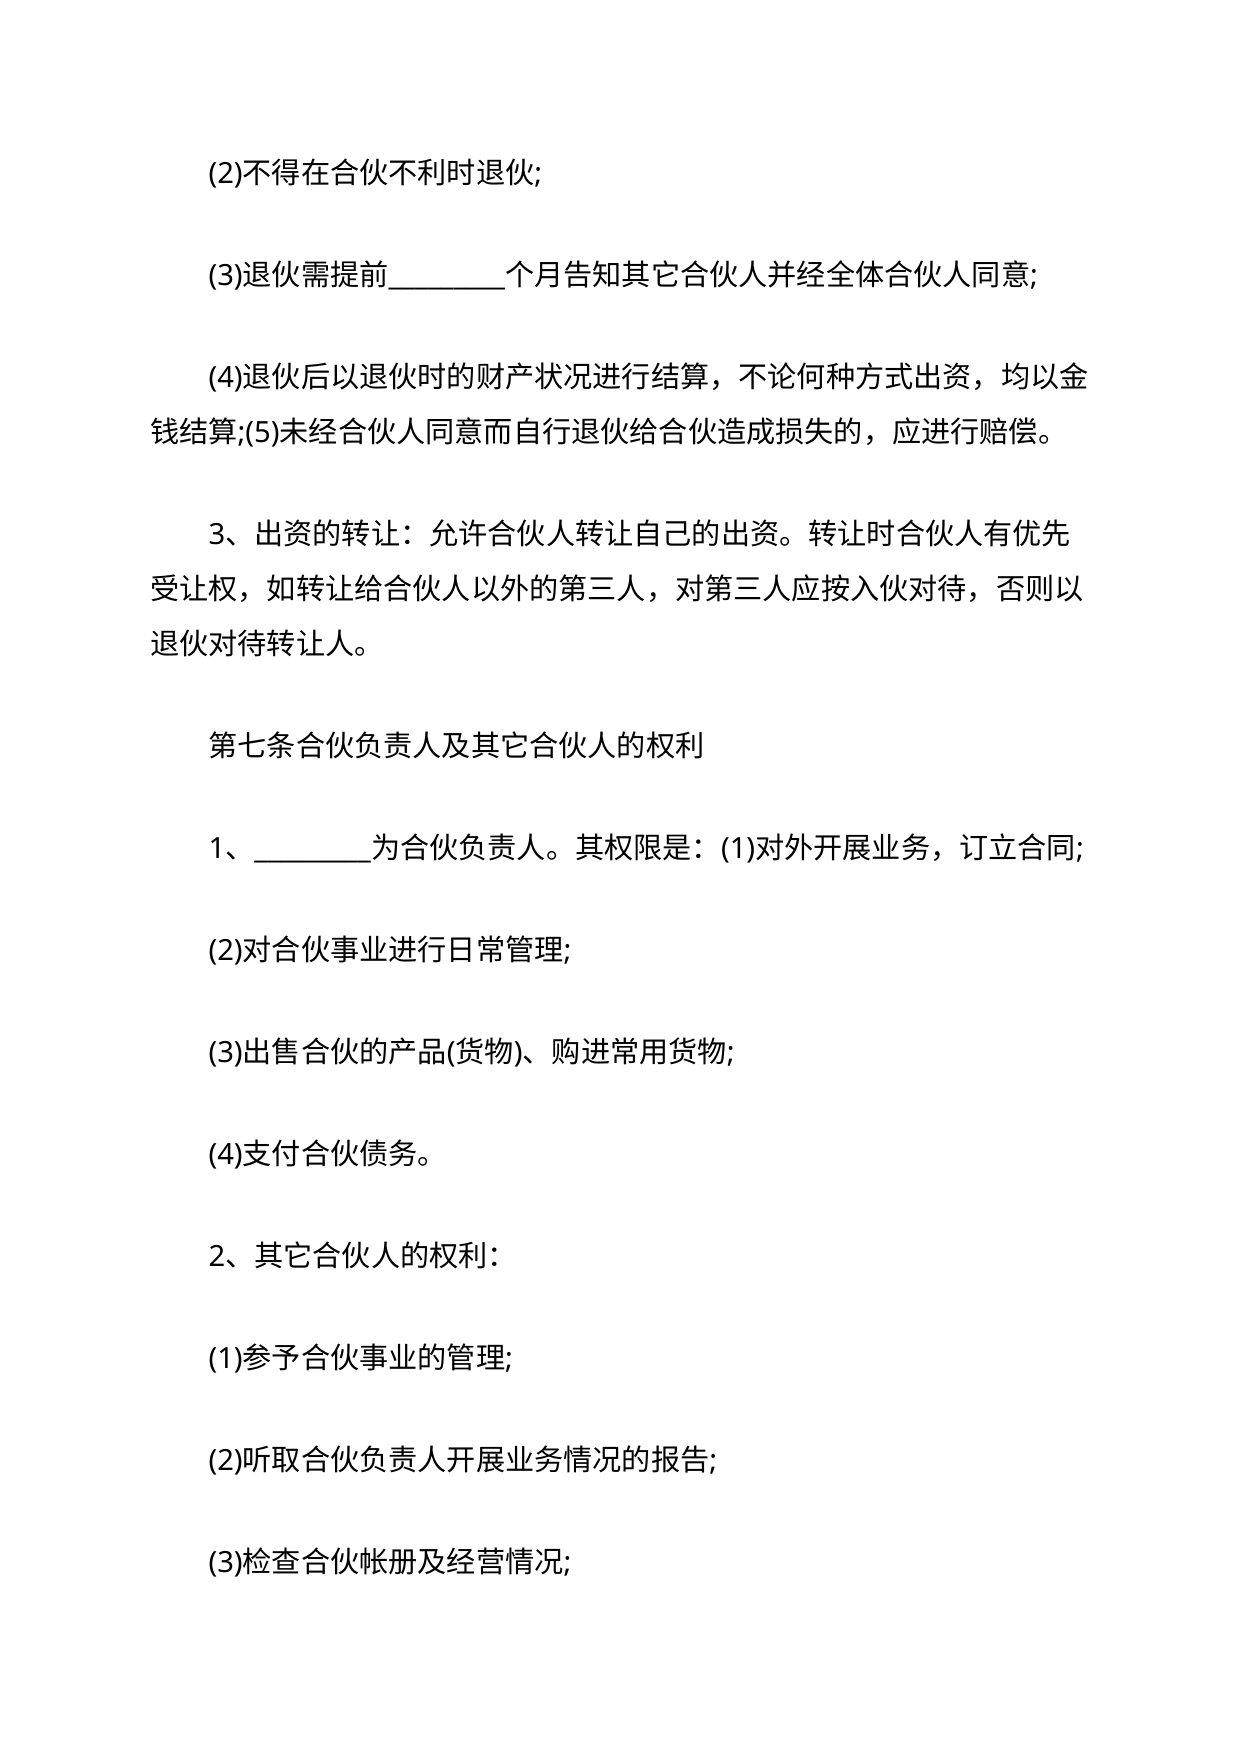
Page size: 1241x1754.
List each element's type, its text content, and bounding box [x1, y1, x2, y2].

text (4)支付合伙债务。 [150, 1130, 1090, 1173]
text (2)听取合伙负责人开展业务情况的报告; [150, 1436, 1090, 1479]
text (3)出售合伙的产品(货物)、购进常用货物; [150, 1028, 1090, 1071]
text 2、其它合伙人的权利： [150, 1232, 1090, 1275]
text (4)退伙后以退伙时的财产状况进行结算，不论何种方式出资，均以金钱结算;(5)未经合伙人同意而自行退伙给合伙造成损失的，应进行赔偿。 [150, 354, 1090, 451]
text (2)对合伙事业进行日常管理; [150, 926, 1090, 969]
text 第七条合伙负责人及其它合伙人的权利 [150, 723, 1090, 765]
text (3)退伙需提前_________个月告知其它合伙人并经全体合伙人同意; [150, 252, 1090, 294]
text (3)检查合伙帐册及经营情况; [150, 1538, 1090, 1581]
text 1、_________为合伙负责人。其权限是：(1)对外开展业务，订立合同; [150, 824, 1090, 867]
text (2)不得在合伙不利时退伙; [150, 150, 1090, 192]
text 3、出资的转让：允许合伙人转让自己的出资。转让时合伙人有优先受让权，如转让给合伙人以外的第三人，对第三人应按入伙对待，否则以退伙对待转让人。 [150, 511, 1090, 663]
text (1)参予合伙事业的管理; [150, 1334, 1090, 1377]
